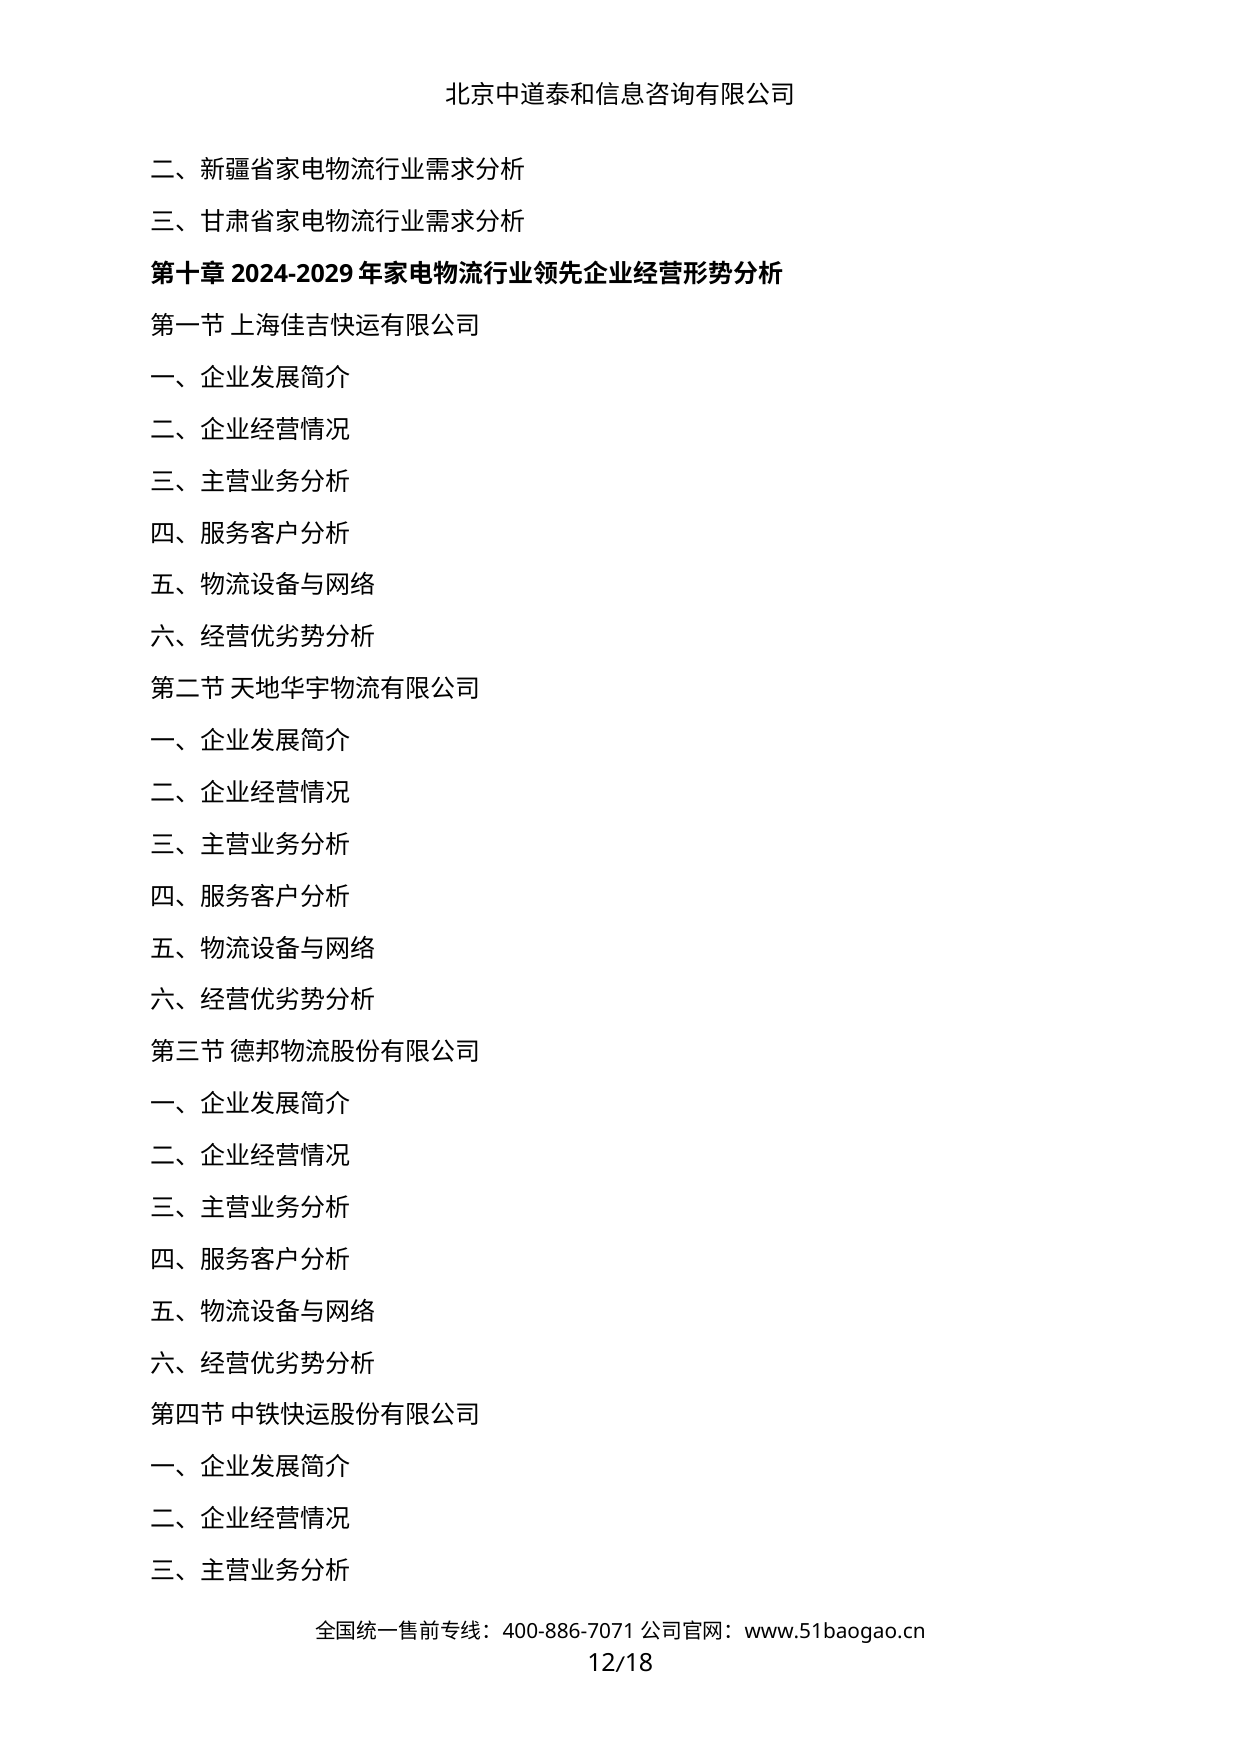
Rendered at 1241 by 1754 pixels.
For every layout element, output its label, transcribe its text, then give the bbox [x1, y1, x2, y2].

text 三、甘肃省家电物流行业需求分析 [150, 202, 1090, 238]
text 五、物流设备与网络 [150, 1291, 1090, 1327]
text 四、服务客户分析 [150, 1239, 1090, 1276]
text 一、企业发展简介 [150, 721, 1090, 757]
text 二、企业经营情况 [150, 1136, 1090, 1172]
text 第三节 德邦物流股份有限公司 [150, 1032, 1090, 1068]
text 第十章 2024-2029年家电物流行业领先企业经营形势分析 [150, 254, 1090, 290]
text 一、企业发展简介 [150, 357, 1090, 394]
text 第一节 上海佳吉快运有限公司 [150, 306, 1090, 342]
text 第二节 天地华宇物流有限公司 [150, 669, 1090, 705]
text 五、物流设备与网络 [150, 928, 1090, 964]
text 二、企业经营情况 [150, 772, 1090, 809]
text 一、企业发展简介 [150, 1084, 1090, 1120]
text 二、新疆省家电物流行业需求分析 [150, 150, 1090, 186]
text 三、主营业务分析 [150, 1551, 1090, 1587]
text 三、主营业务分析 [150, 824, 1090, 861]
text 二、企业经营情况 [150, 1499, 1090, 1535]
text 六、经营优劣势分析 [150, 1343, 1090, 1379]
text 五、物流设备与网络 [150, 565, 1090, 601]
text 第四节 中铁快运股份有限公司 [150, 1395, 1090, 1431]
text 一、企业发展简介 [150, 1447, 1090, 1483]
text 四、服务客户分析 [150, 513, 1090, 549]
text 二、企业经营情况 [150, 409, 1090, 446]
text 六、经营优劣势分析 [150, 980, 1090, 1016]
text 三、主营业务分析 [150, 1187, 1090, 1224]
text 六、经营优劣势分析 [150, 617, 1090, 653]
text 四、服务客户分析 [150, 876, 1090, 912]
text 三、主营业务分析 [150, 461, 1090, 497]
